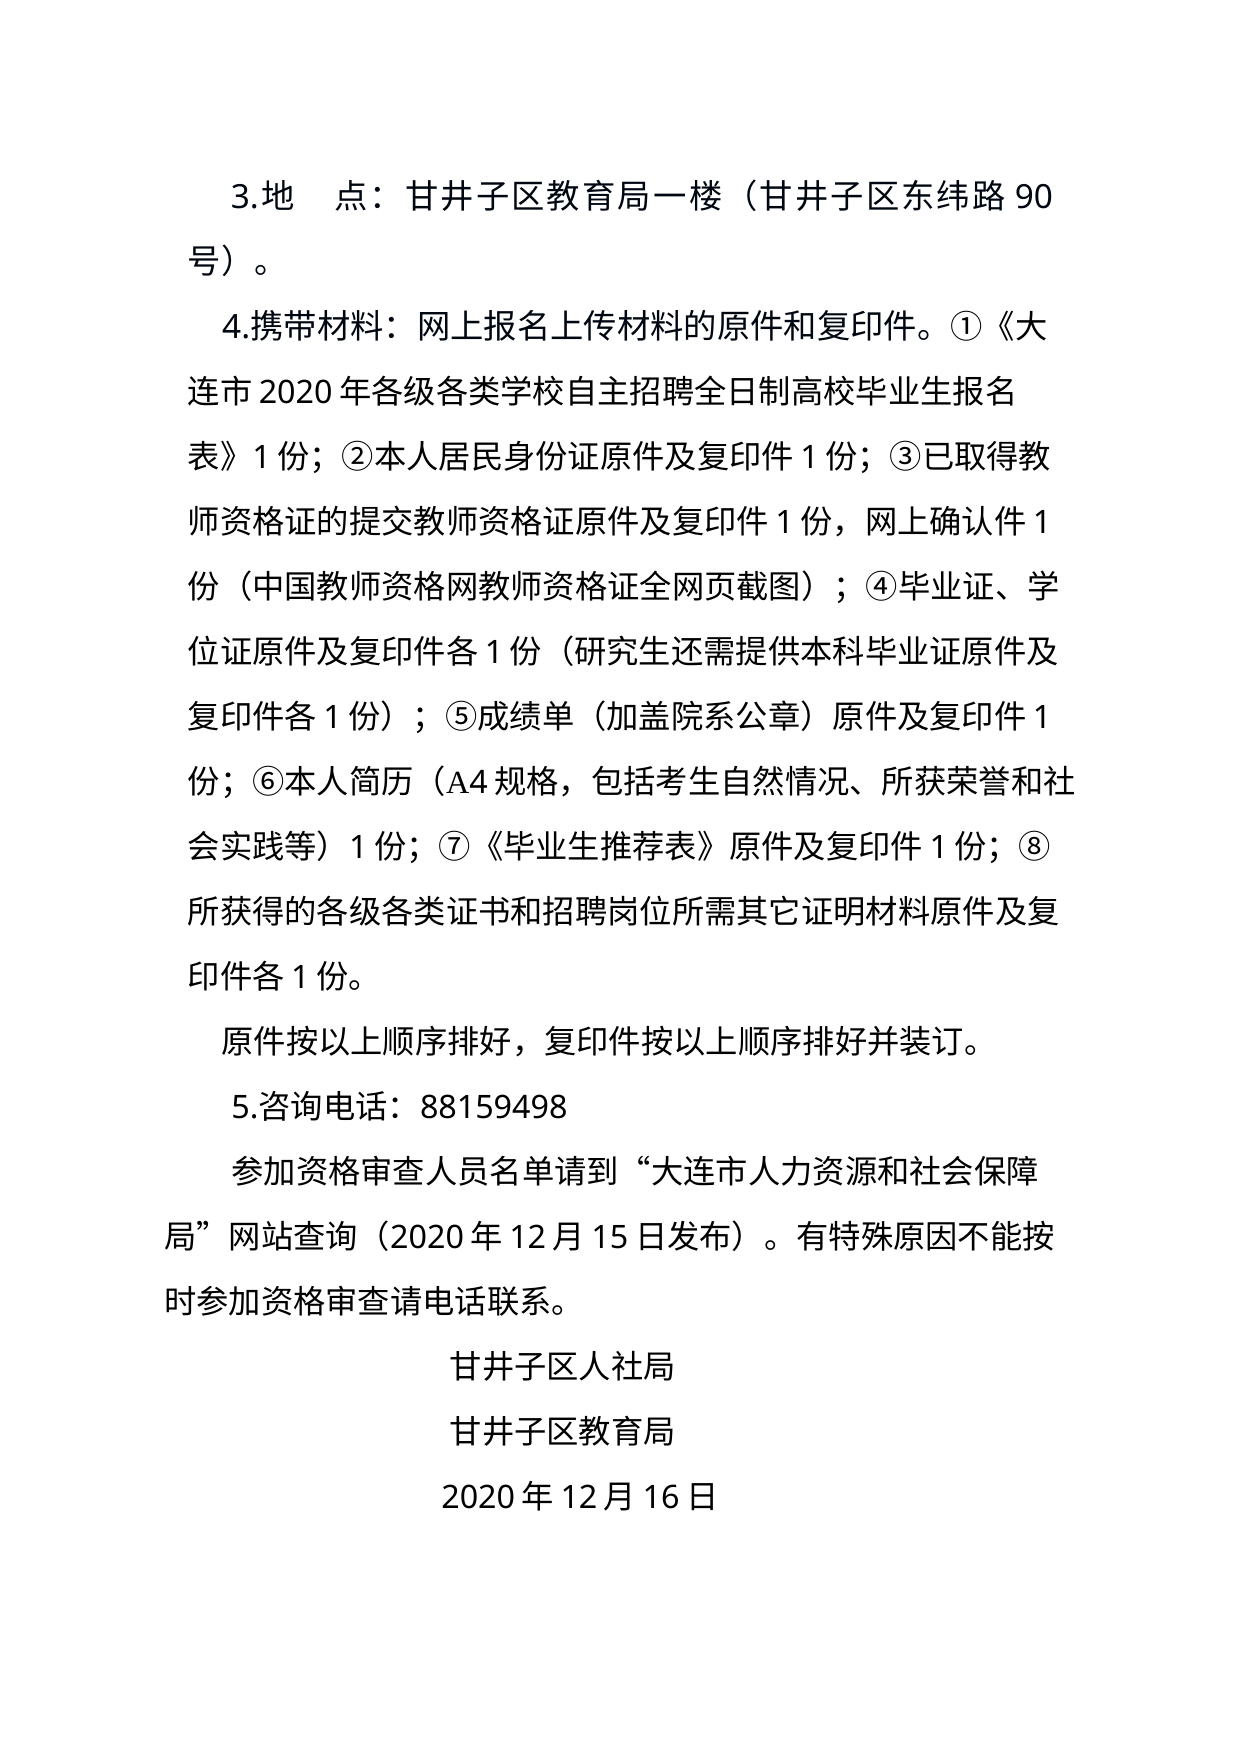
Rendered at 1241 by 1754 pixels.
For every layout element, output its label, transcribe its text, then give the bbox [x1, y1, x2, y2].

text 参加资格审查人员名单请到“大连市人力资源和社会保障局”网站查询（2020年12月15日发布）。有特殊原因不能按时参加资格审查请电话联系。 [164, 1137, 1076, 1332]
text 甘井子区教育局 [164, 1397, 1076, 1462]
text 4.携带材料：网上报名上传材料的原件和复印件。①《大连市2020年各级各类学校自主招聘全日制高校毕业生报名表》1份；②本人居民身份证原件及复印件1份；③已取得教师资格证的提交教师资格证原件及复印件1份，网上确认件1份（中国教师资格网教师资格证全网页截图）；④毕业证、学位证原件及复印件各1份（研究生还需提供本科毕业证原件及复印件各1份）；⑤成绩单（加盖院系公章）原件及复印件1份；⑥本人简历（A4规格，包括考生自然情况、所获荣誉和社会实践等）1份；⑦《毕业生推荐表》原件及复印件1份；⑧所获得的各级各类证书和招聘岗位所需其它证明材料原件及复印件各1份。 [187, 292, 1076, 1007]
text 5.咨询电话：88159498 [164, 1072, 1076, 1137]
text 2020年12月16日 [164, 1462, 1076, 1527]
text 甘井子区人社局 [164, 1332, 1076, 1397]
text 3.地 点：甘井子区教育局一楼（甘井子区东纬路90号）。 [187, 162, 1053, 292]
text 原件按以上顺序排好，复印件按以上顺序排好并装订。 [187, 1007, 1076, 1072]
